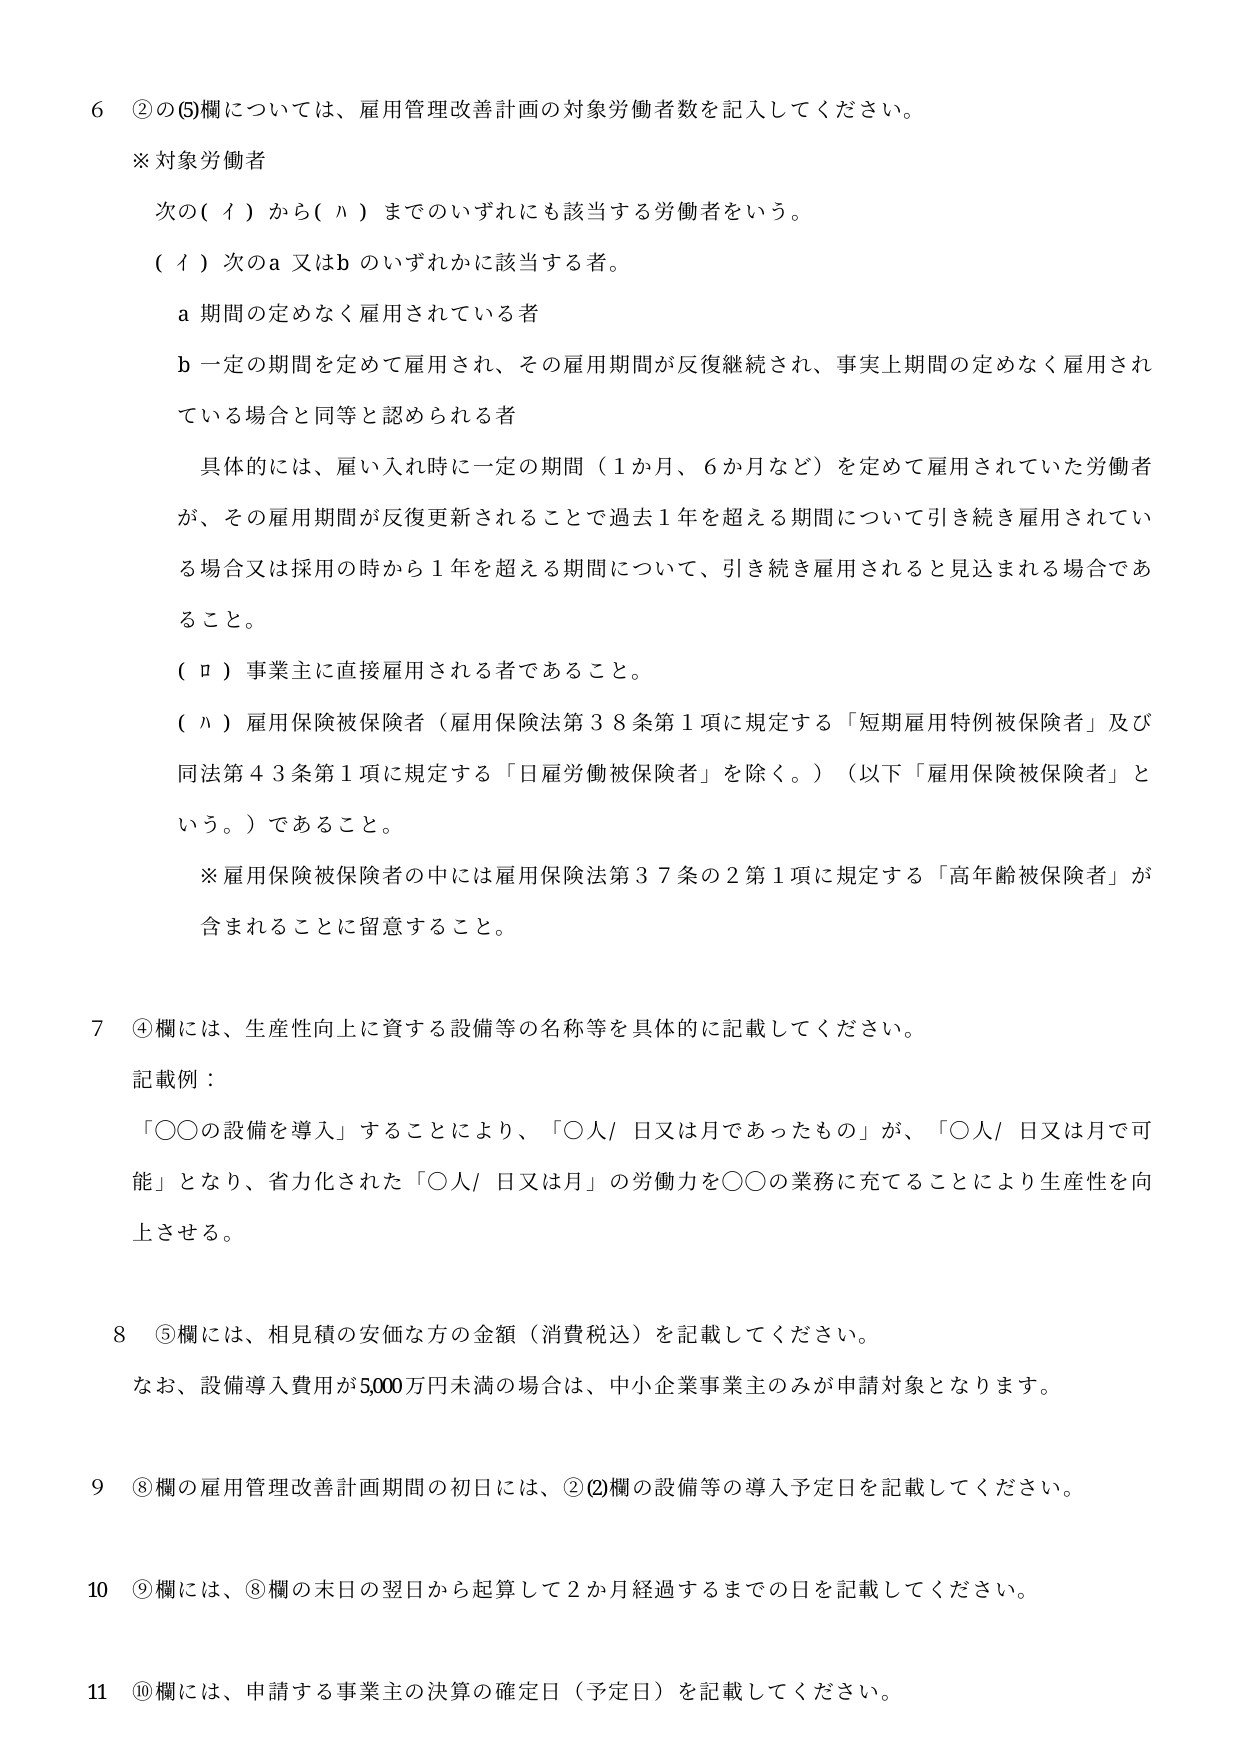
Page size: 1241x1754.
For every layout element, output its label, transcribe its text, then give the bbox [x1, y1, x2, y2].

text (ｲ) 次のa又はbのいずれかに該当する者。 [132, 236, 1154, 287]
text 「◯◯の設備を導入」することにより、「○人/日又は月であったもの」が、「○人/日又は月で可能」となり、省力化された「○人/日又は月」の労働力を◯◯の業務に充てることにより生産性を向上させる。 [132, 1104, 1154, 1257]
text b 一定の期間を定めて雇用され、その雇用期間が反復継続され、事実上期間の定めなく雇用されている場合と同等と認められる者 [178, 338, 1154, 440]
text ６ ②の(5)欄については、雇用管理改善計画の対象労働者数を記入してください。 [87, 83, 1154, 134]
text (ﾛ) 事業主に直接雇用される者であること。 [64, 644, 1154, 696]
text ７ ④欄には、生産性向上に資する設備等の名称等を具体的に記載してください。 [87, 1002, 1154, 1053]
text ８ ⑤欄には、相見積の安価な方の金額（消費税込）を記載してください。 [87, 1308, 1154, 1359]
text 記載例： [87, 1053, 1154, 1104]
text a 期間の定めなく雇用されている者 [166, 287, 1154, 338]
text 10 ⑨欄には、⑧欄の末日の翌日から起算して２か月経過するまでの日を記載してください。 [87, 1563, 1154, 1614]
text ※雇用保険被保険者の中には雇用保険法第３７条の２第１項に規定する「高年齢被保険者」が含まれることに留意すること。 [189, 849, 1154, 951]
text ９ ⑧欄の雇用管理改善計画期間の初日には、②(2)欄の設備等の導入予定日を記載してください。 [87, 1461, 1154, 1512]
text ※対象労働者 [132, 134, 1154, 185]
text (ﾊ) 雇用保険被保険者（雇用保険法第３８条第１項に規定する「短期雇用特例被保険者」及び同法第４３条第１項に規定する「日雇労働被保険者」を除く。）（以下「雇用保険被保険者」という。）であること。 [157, 696, 1154, 849]
text 11 ⑩欄には、申請する事業主の決算の確定日（予定日）を記載してください。 [87, 1665, 1154, 1716]
text 具体的には、雇い入れ時に一定の期間（１か月、６か月など）を定めて雇用されていた労働者が、その雇用期間が反復更新されることで過去１年を超える期間について引き続き雇用されている場合又は採用の時から１年を超える期間について、引き続き雇用されると見込まれる場合であること。 [178, 440, 1154, 644]
text なお、設備導入費用が5,000万円未満の場合は、中小企業事業主のみが申請対象となります。 [110, 1359, 1154, 1410]
text 次の(ｲ)から(ﾊ)までのいずれにも該当する労働者をいう。 [132, 185, 1154, 236]
